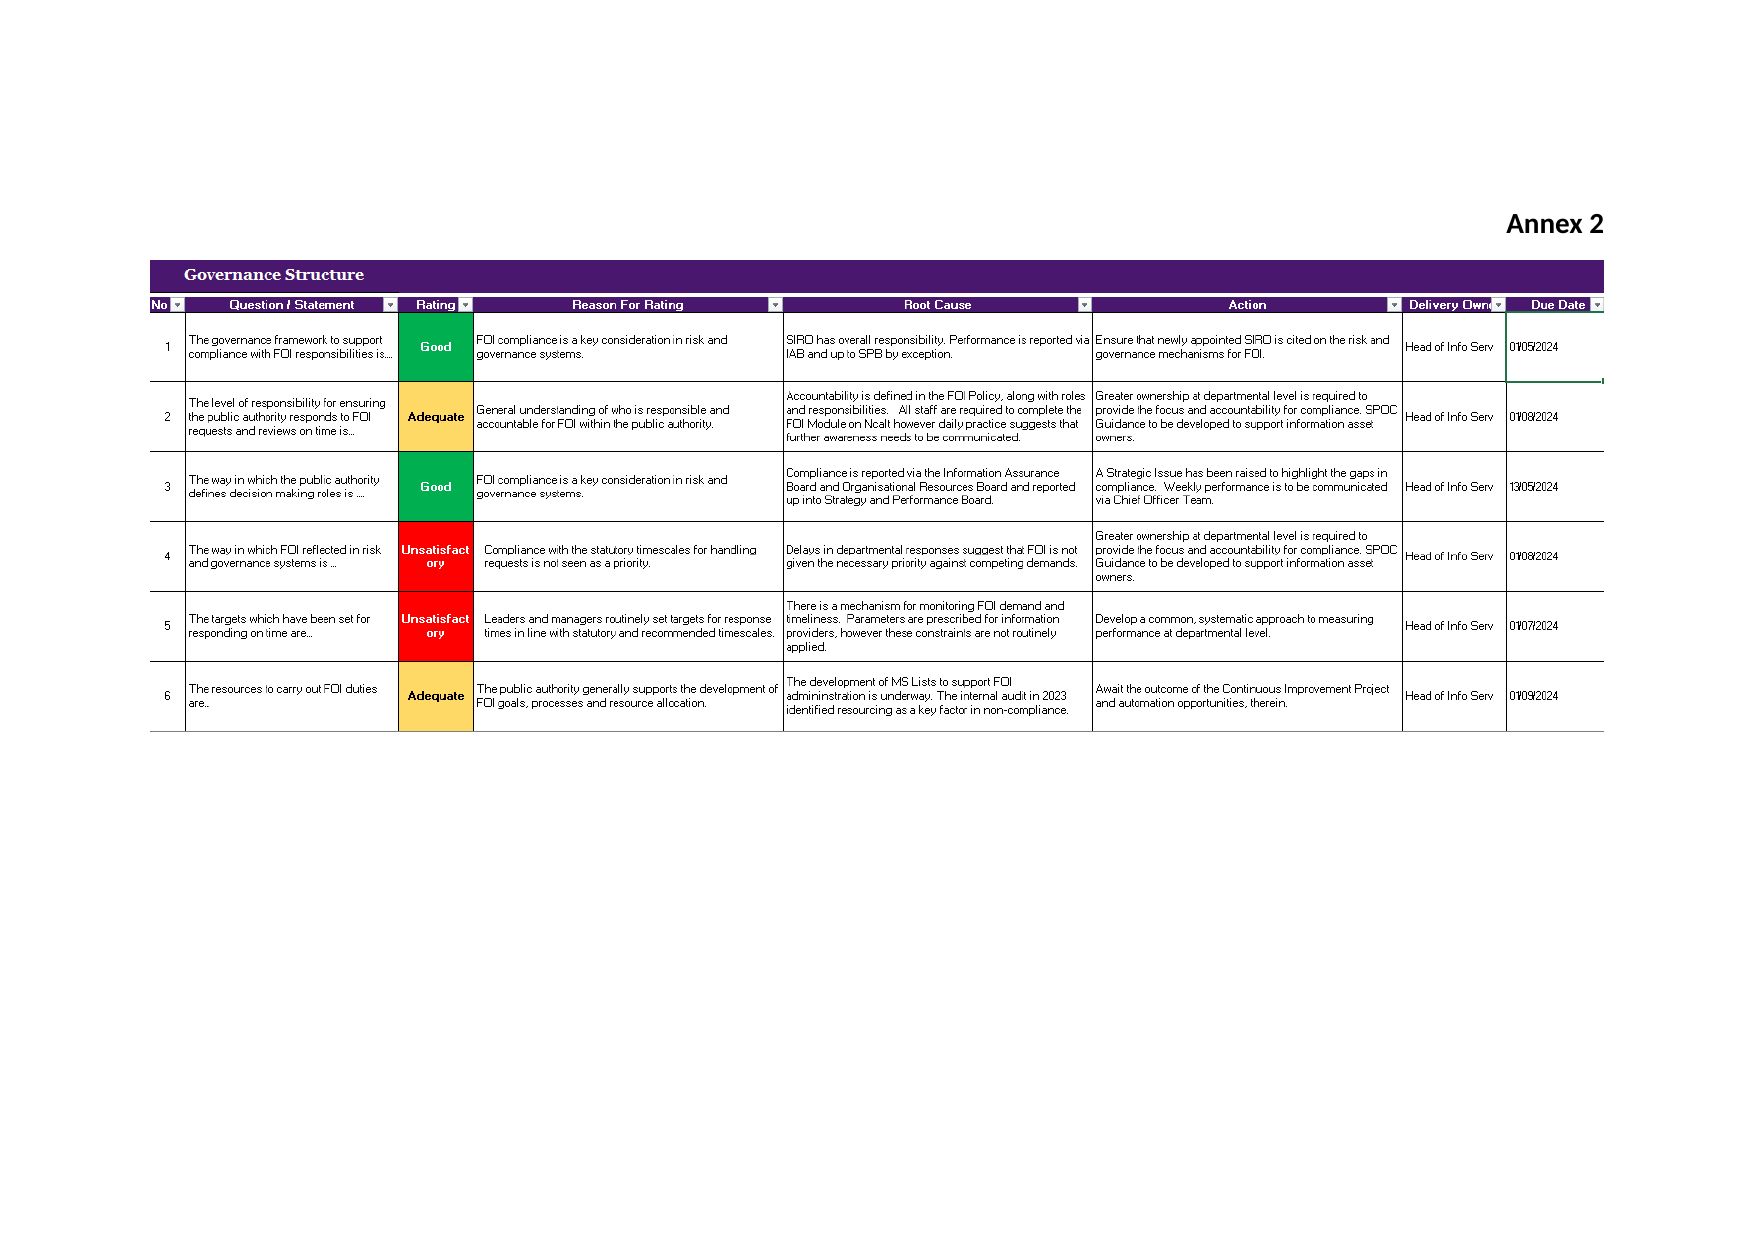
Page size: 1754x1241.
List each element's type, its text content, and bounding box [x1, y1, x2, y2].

picture [150, 260, 1604, 732]
text Annex 2 [150, 205, 1604, 241]
